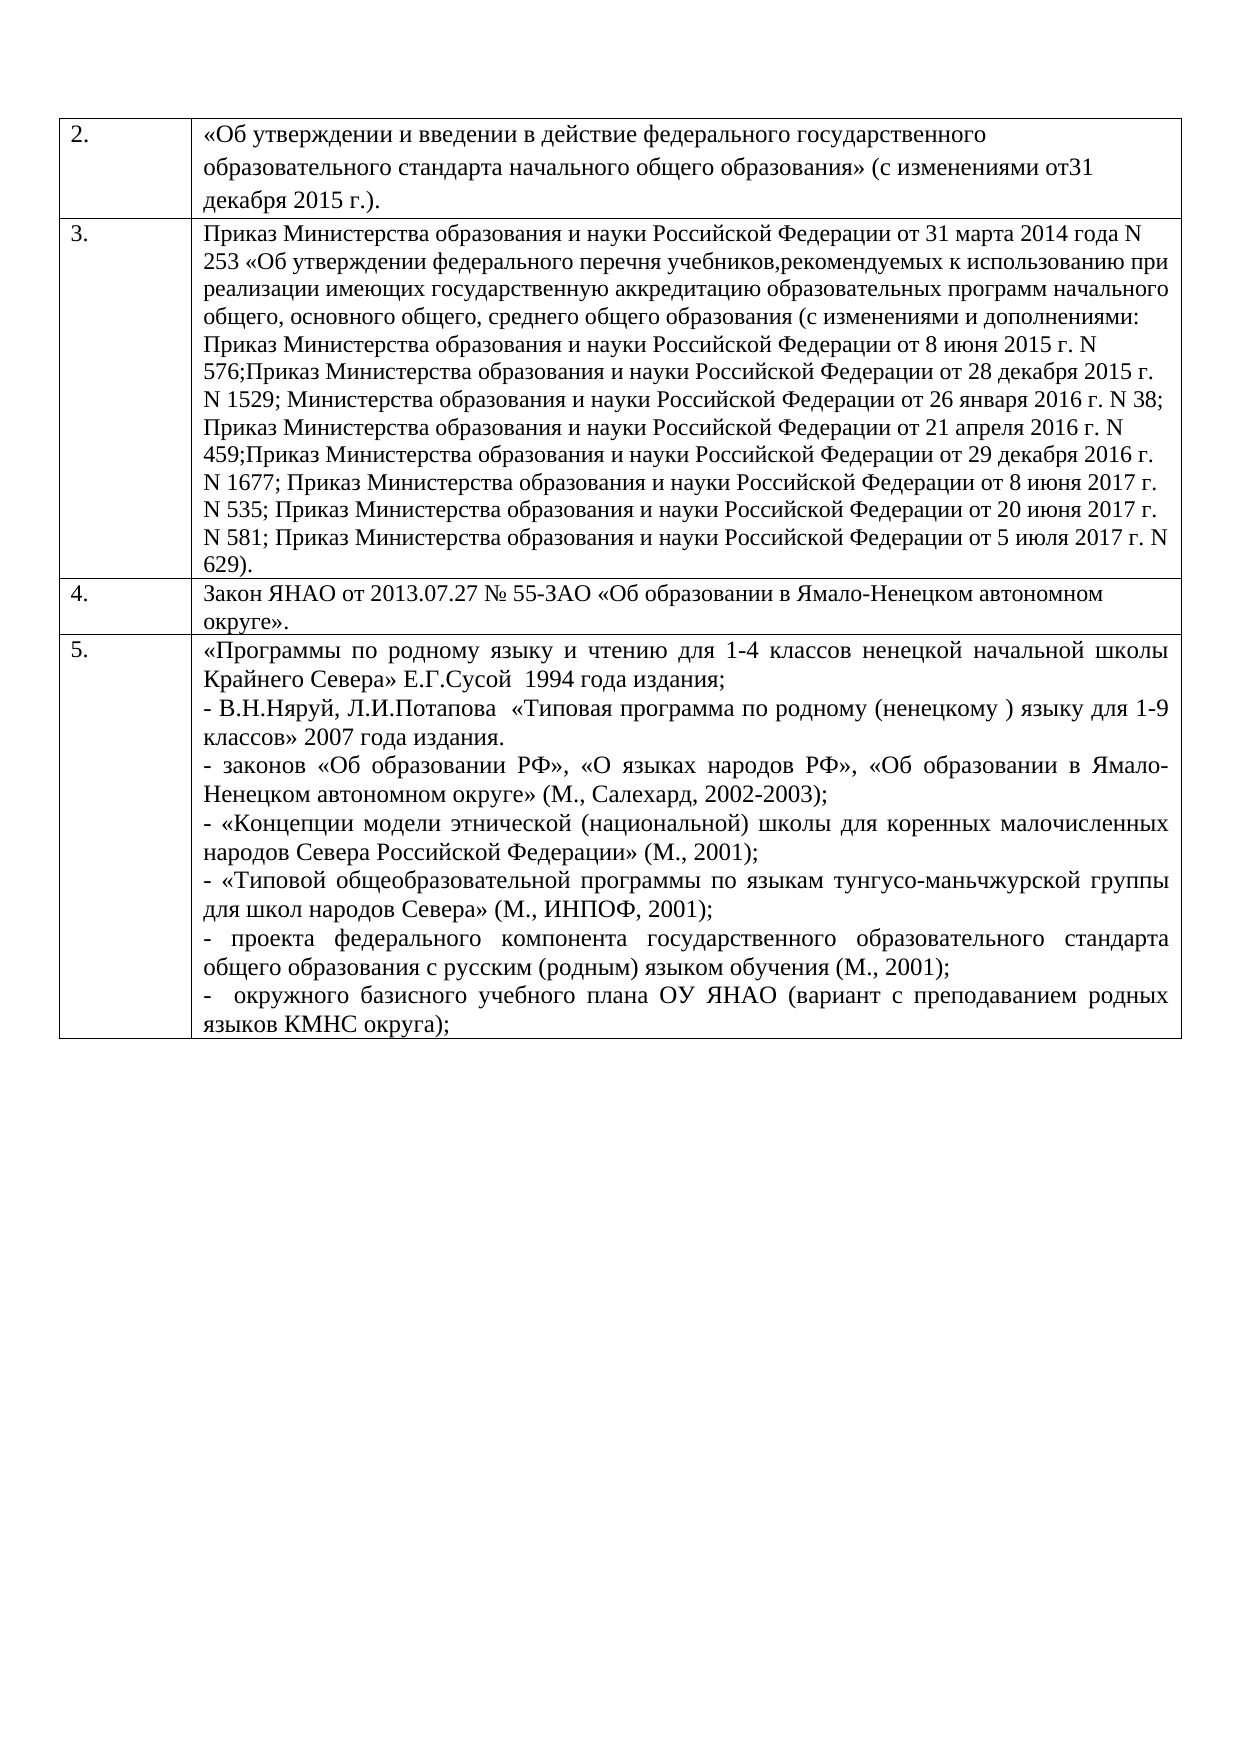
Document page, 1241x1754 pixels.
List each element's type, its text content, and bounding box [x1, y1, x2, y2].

table_cell Приказ Министерства образования и науки Российской Федерации от 31 марта 2014 года N 253 «Об утверждении федерального перечня учебников,рекомендуемых к использованию при реализации имеющих государственную аккредитацию образовательных программ начального общего, основного общего, среднего общего образования (с изменениями и дополнениями: Приказ Министерства образования и науки Российской Федерации от 8 июня 2015 г. N 576;Приказ Министерства образования и науки Российской Федерации от 28 декабря 2015 г. N 1529; Министерства образования и науки Российской Федерации от 26 января 2016 г. N 38; Приказ Министерства образования и науки Российской Федерации от 21 апреля 2016 г. N 459;Приказ Министерства образования и науки Российской Федерации от 29 декабря 2016 г. N 1677; Приказ Министерства образования и науки Российской Федерации от 8 июня 2017 г. N 535; Приказ Министерства образования и науки Российской Федерации от 20 июня 2017 г. N 581; Приказ Министерства образования и науки Российской Федерации от 5 июля 2017 г. N 629). [192, 219, 1181, 578]
table_cell 2. [60, 119, 191, 218]
table_cell 4. [60, 579, 191, 634]
table_cell «Программы по родному языку и чтению для 1-4 классов ненецкой начальной школы Крайнего Севера» Е.Г.Сусой 1994 года издания; - В.Н.Няруй, Л.И.Потапова «Типовая программа по родному (ненецкому ) языку для 1-9 классов» 2007 года издания. - законов «Об образовании РФ», «О языках народов РФ», «Об образовании в Ямало-Ненецком автономном округе» (М., Салехард, 2002-2003); - «Концепции модели этнической (национальной) школы для коренных малочисленных народов Севера Российской Федерации» (М., 2001); - «Типовой общеобразовательной программы по языкам тунгусо-маньчжурской группы для школ народов Севера» (М., ИНПОФ, 2001); - проекта федерального компонента государственного образовательного стандарта общего образования с русским (родным) языком обучения (М., 2001); - окружного базисного учебного плана ОУ ЯНАО (вариант с преподаванием родных языков КМНС округа); [192, 635, 1181, 1038]
table_cell Закон ЯНАО от 2013.07.27 № 55-ЗАО «Об образовании в Ямало-Ненецком автономном округе». [192, 579, 1181, 634]
table_cell 3. [60, 219, 191, 578]
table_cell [192, 119, 1181, 218]
table_cell 5. [60, 635, 191, 1038]
